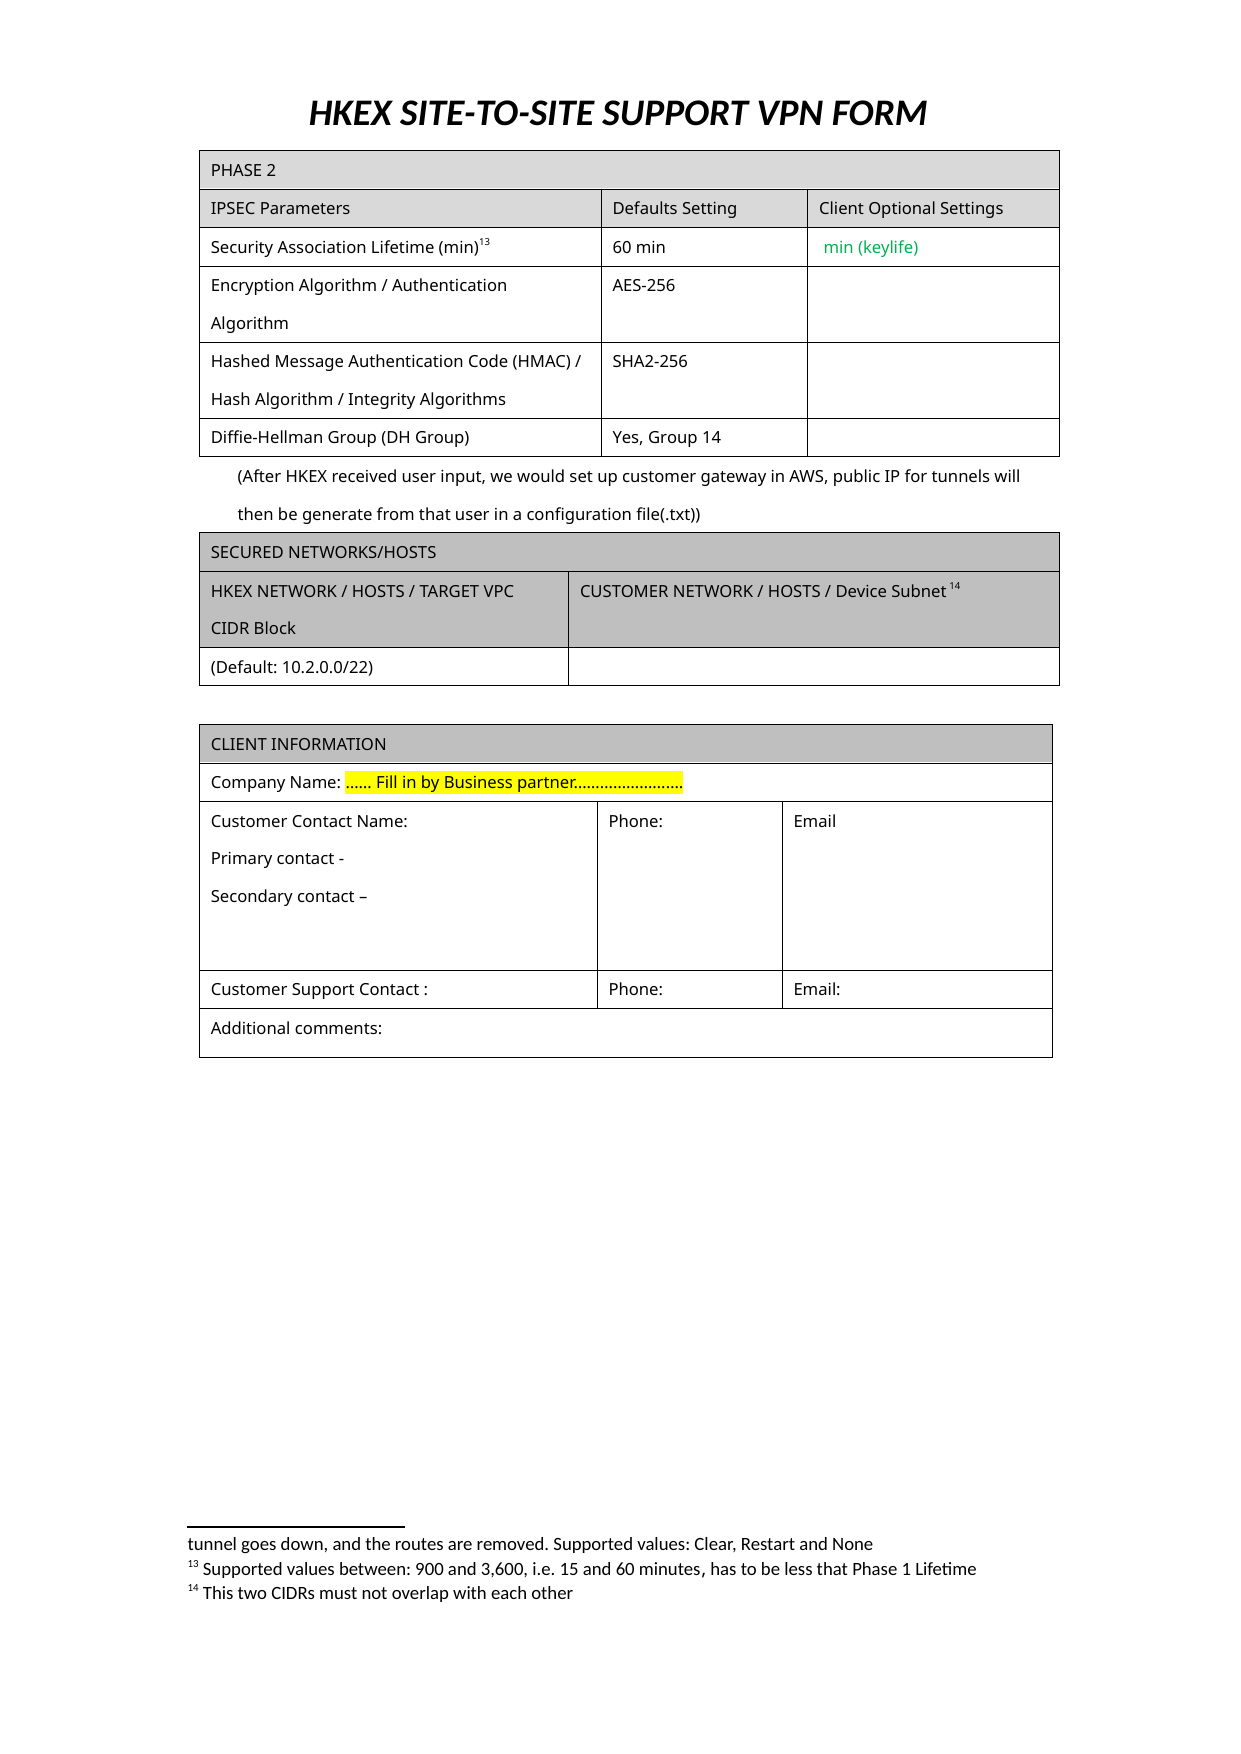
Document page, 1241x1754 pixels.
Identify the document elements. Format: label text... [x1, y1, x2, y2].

text (After HKEX received user input, we would set up customer gateway in AWS, public IP for tunnels will then be generate from that user in a configuration file(.txt)) [237, 457, 1053, 532]
table_cell Customer Support Contact : [200, 971, 597, 1008]
table_cell Phone: [598, 971, 782, 1008]
table_cell Phone: [598, 802, 782, 969]
table_cell IPSEC Parameters [200, 190, 601, 227]
table_cell Diffie-Hellman Group (DH Group) [200, 419, 601, 456]
table_cell Additional comments: [200, 1009, 1052, 1057]
table_cell Defaults Setting [602, 190, 807, 227]
table_cell Hashed Message Authentication Code (HMAC) / Hash Algorithm / Integrity Algorithms [200, 343, 601, 418]
table_cell Client Optional Settings [808, 190, 1059, 227]
table_cell 60 min [602, 228, 807, 266]
table_cell (Default: 10.2.0.0/22) [200, 648, 568, 685]
table_cell SHA2-256 [602, 343, 807, 418]
table_cell Yes, Group 14 [602, 419, 807, 456]
table_cell [808, 343, 1059, 418]
table_header CLIENT INFORMATION [200, 725, 1052, 762]
table_cell Email [783, 802, 1052, 969]
table_cell PHASE 2 [200, 151, 1059, 188]
table_cell Security Association Lifetime (min) [200, 228, 601, 266]
table_header SECURED NETWORKS/HOSTS [200, 533, 1059, 571]
table_cell [808, 267, 1059, 342]
table_cell AES-256 [602, 267, 807, 342]
table_cell HKEX NETWORK / HOSTS / TARGET VPC CIDR Block [200, 572, 568, 647]
table_cell Company Name: …… Fill in by Business partner……………………. [200, 764, 1052, 801]
table_cell min (keylife) [808, 228, 1059, 266]
table_cell [808, 419, 1059, 456]
table_cell CUSTOMER NETWORK / HOSTS / Device Subnet [569, 572, 1059, 647]
table_cell [569, 648, 1059, 685]
table_cell Email: [783, 971, 1052, 1008]
table_cell Customer Contact Name: Primary contact - Secondary contact – [200, 802, 597, 969]
table_cell Encryption Algorithm / Authentication Algorithm [200, 267, 601, 342]
